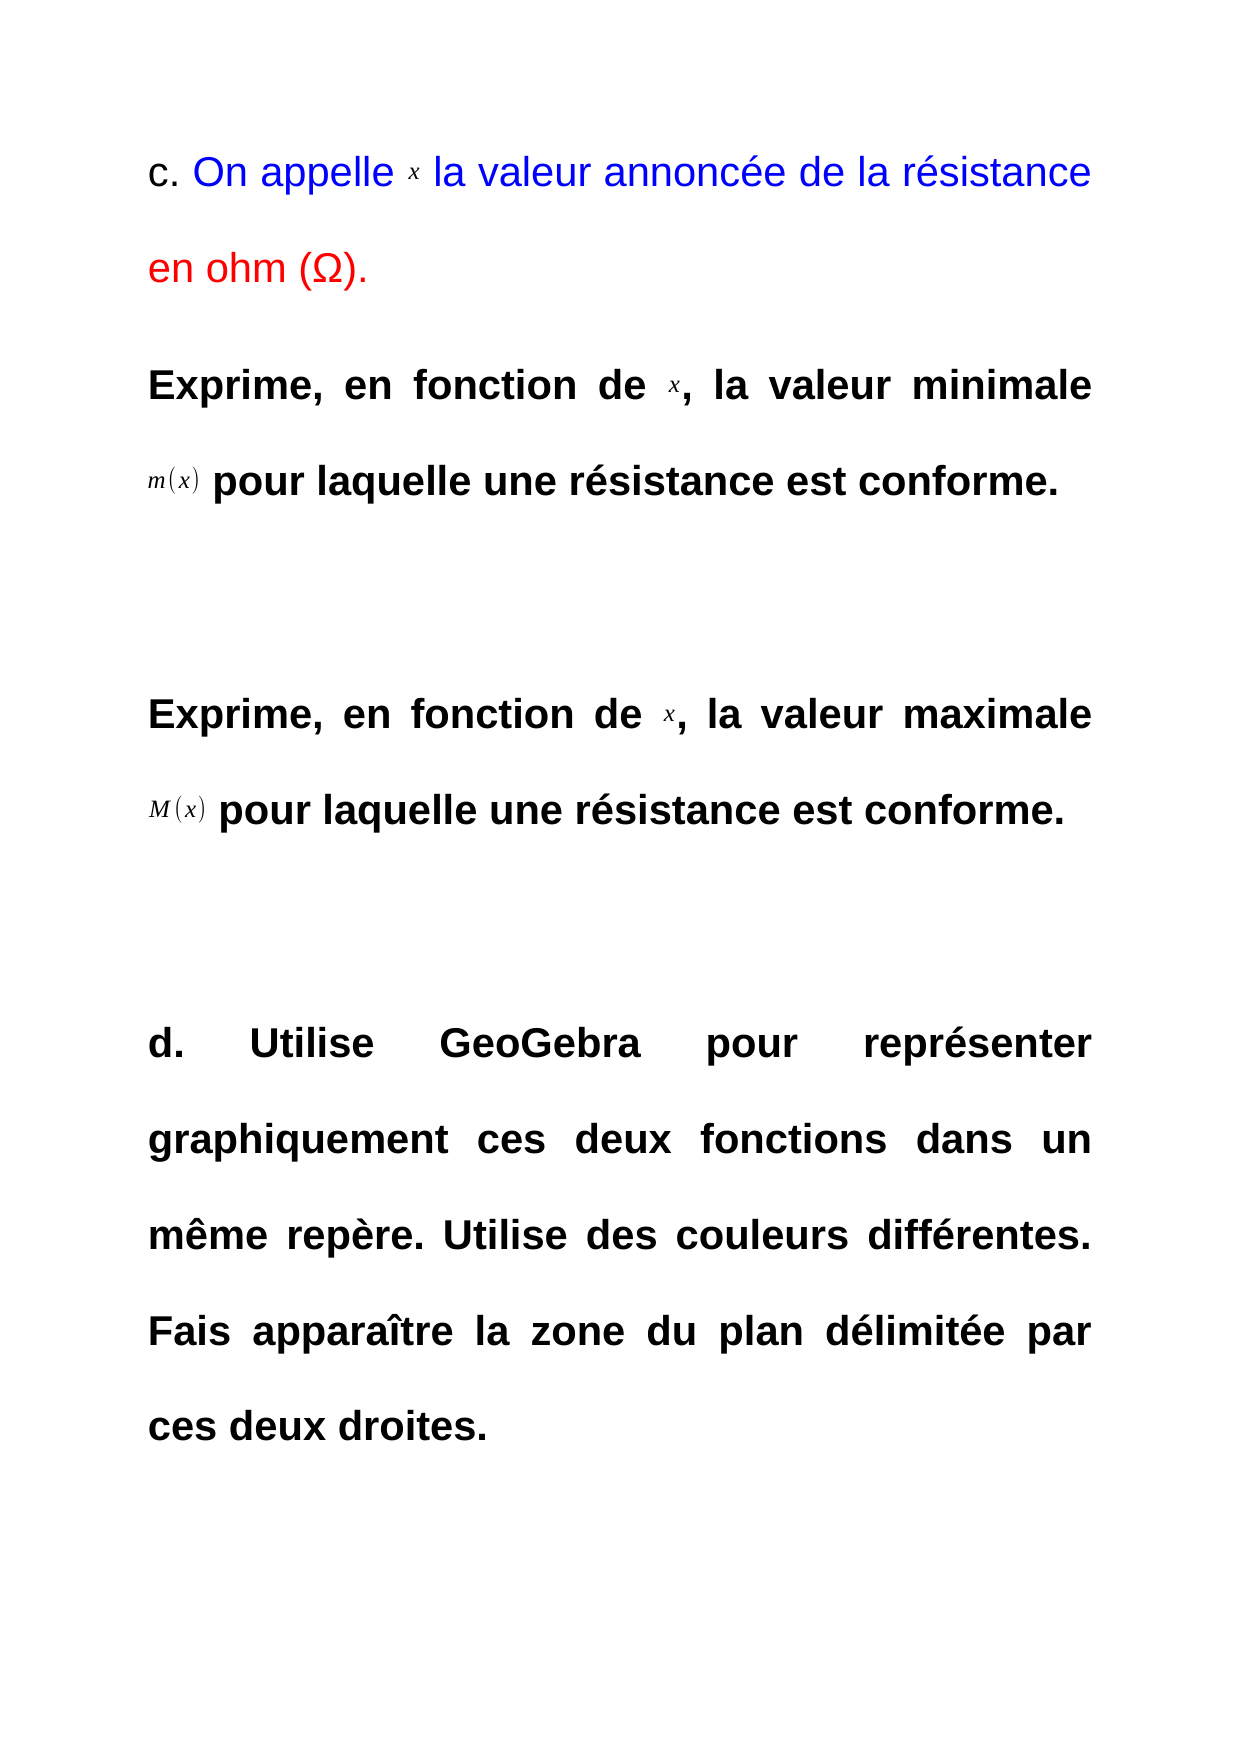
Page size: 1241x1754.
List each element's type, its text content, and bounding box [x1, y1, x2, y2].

text d. Utilise GeoGebra pour représenter graphiquement ces deux fonctions dans un même repère. Utilise des couleurs différentes. Fais apparaître la zone du plan délimitée par ces deux droites. [148, 1018, 1093, 1450]
text Exprime, en fonction de , la valeur minimale pour laquelle une résistance est conforme. [148, 360, 1093, 504]
text c. On appelle la valeur annoncée de la résistance en ohm (Ω). [148, 148, 1093, 291]
text Exprime, en fonction de , la valeur maximale pour laquelle une résistance est conforme. [148, 689, 1093, 833]
